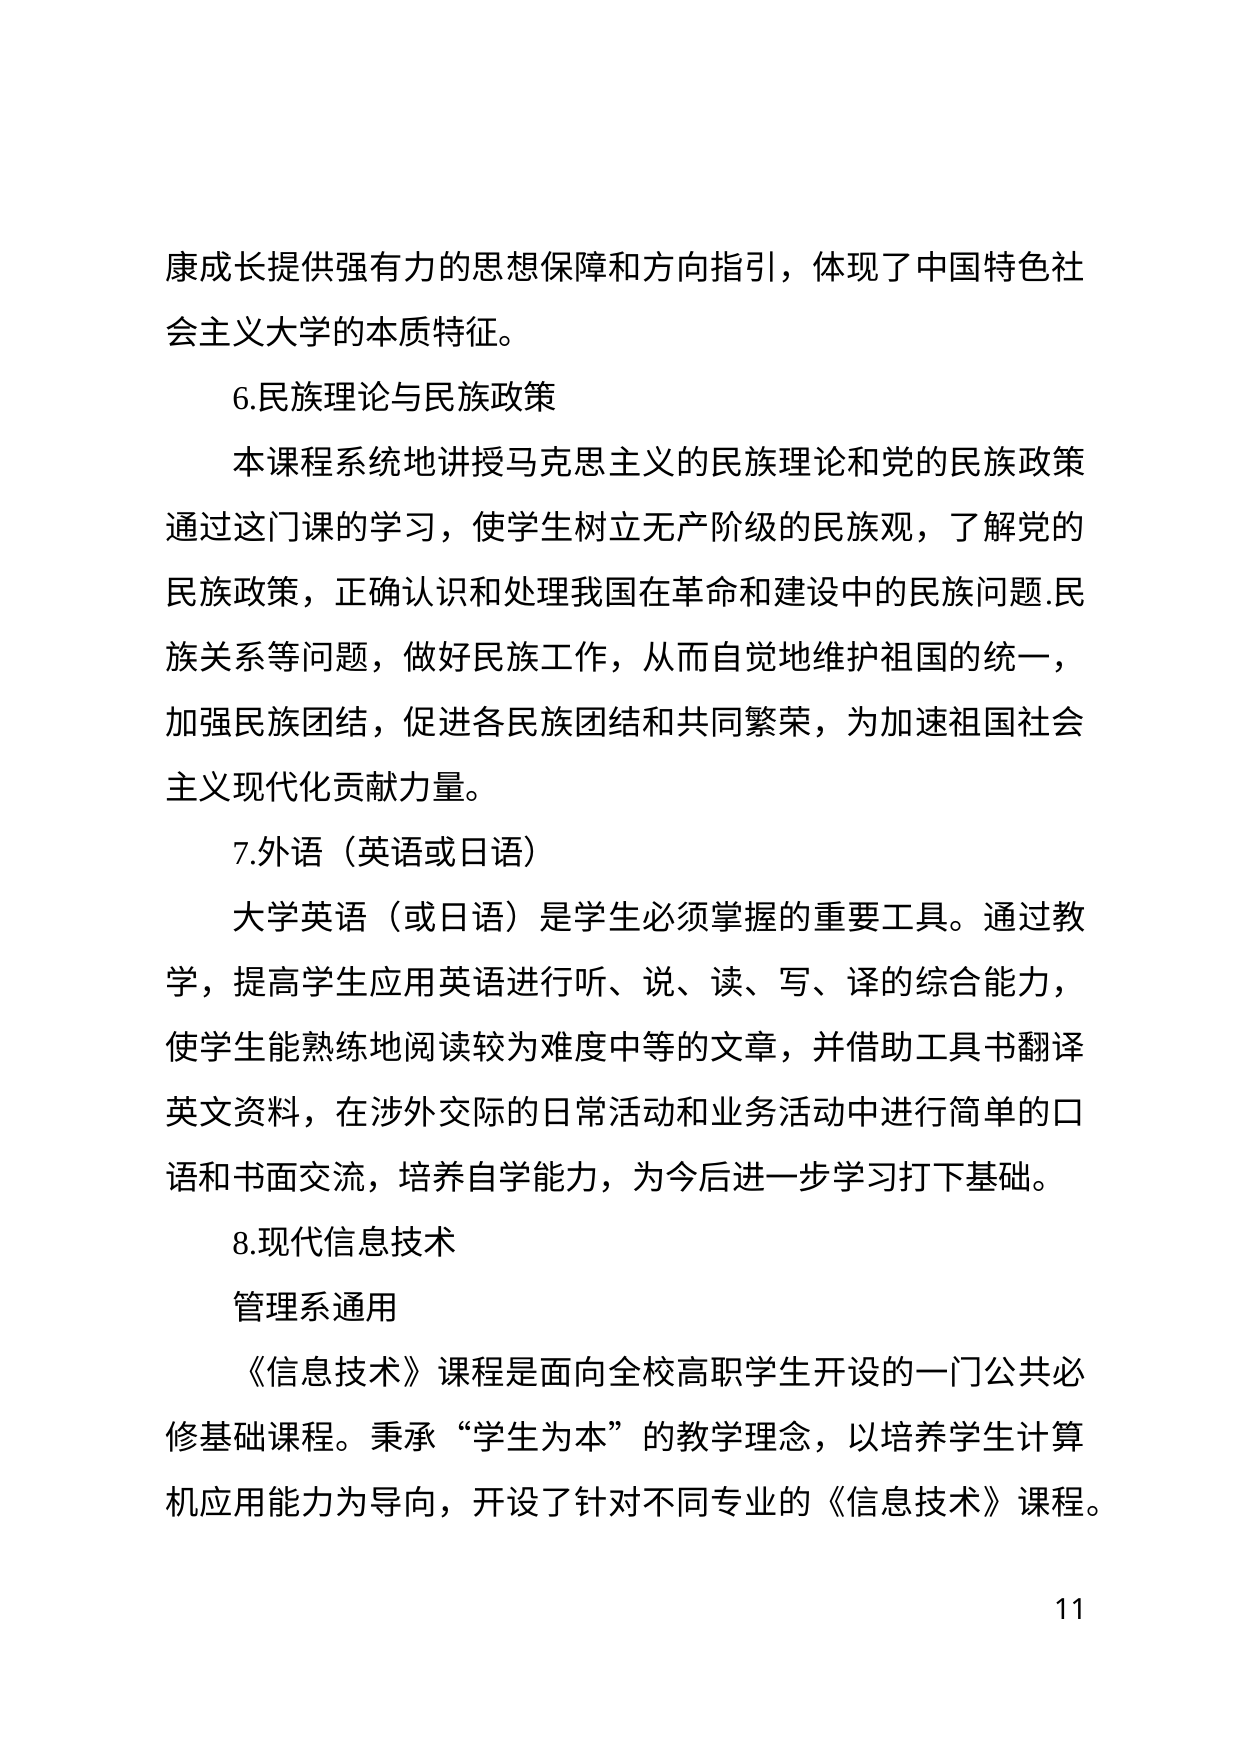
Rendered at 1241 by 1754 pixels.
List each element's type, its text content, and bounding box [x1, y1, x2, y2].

text 管理系通用 [165, 1273, 1087, 1338]
text 本课程系统地讲授马克思主义的民族理论和党的民族政策，通过这门课的学习，使学生树立无产阶级的民族观，了解党的民族政策，正确认识和处理我国在革命和建设中的民族问题.民族关系等问题，做好民族工作，从而自觉地维护祖国的统一，加强民族团结，促进各民族团结和共同繁荣，为加速祖国社会主义现代化贡献力量。 [165, 428, 1087, 818]
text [165, 1338, 1087, 1533]
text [165, 233, 1087, 363]
text 7.外语（英语或日语） [165, 818, 1087, 883]
text 6.民族理论与民族政策 [165, 363, 1087, 428]
text 大学英语（或日语）是学生必须掌握的重要工具。通过教学，提高学生应用英语进行听、说、读、写、译的综合能力，使学生能熟练地阅读较为难度中等的文章，并借助工具书翻译英文资料，在涉外交际的日常活动和业务活动中进行简单的口语和书面交流，培养自学能力，为今后进一步学习打下基础。 [165, 883, 1087, 1208]
text 8.现代信息技术 [165, 1208, 1087, 1273]
